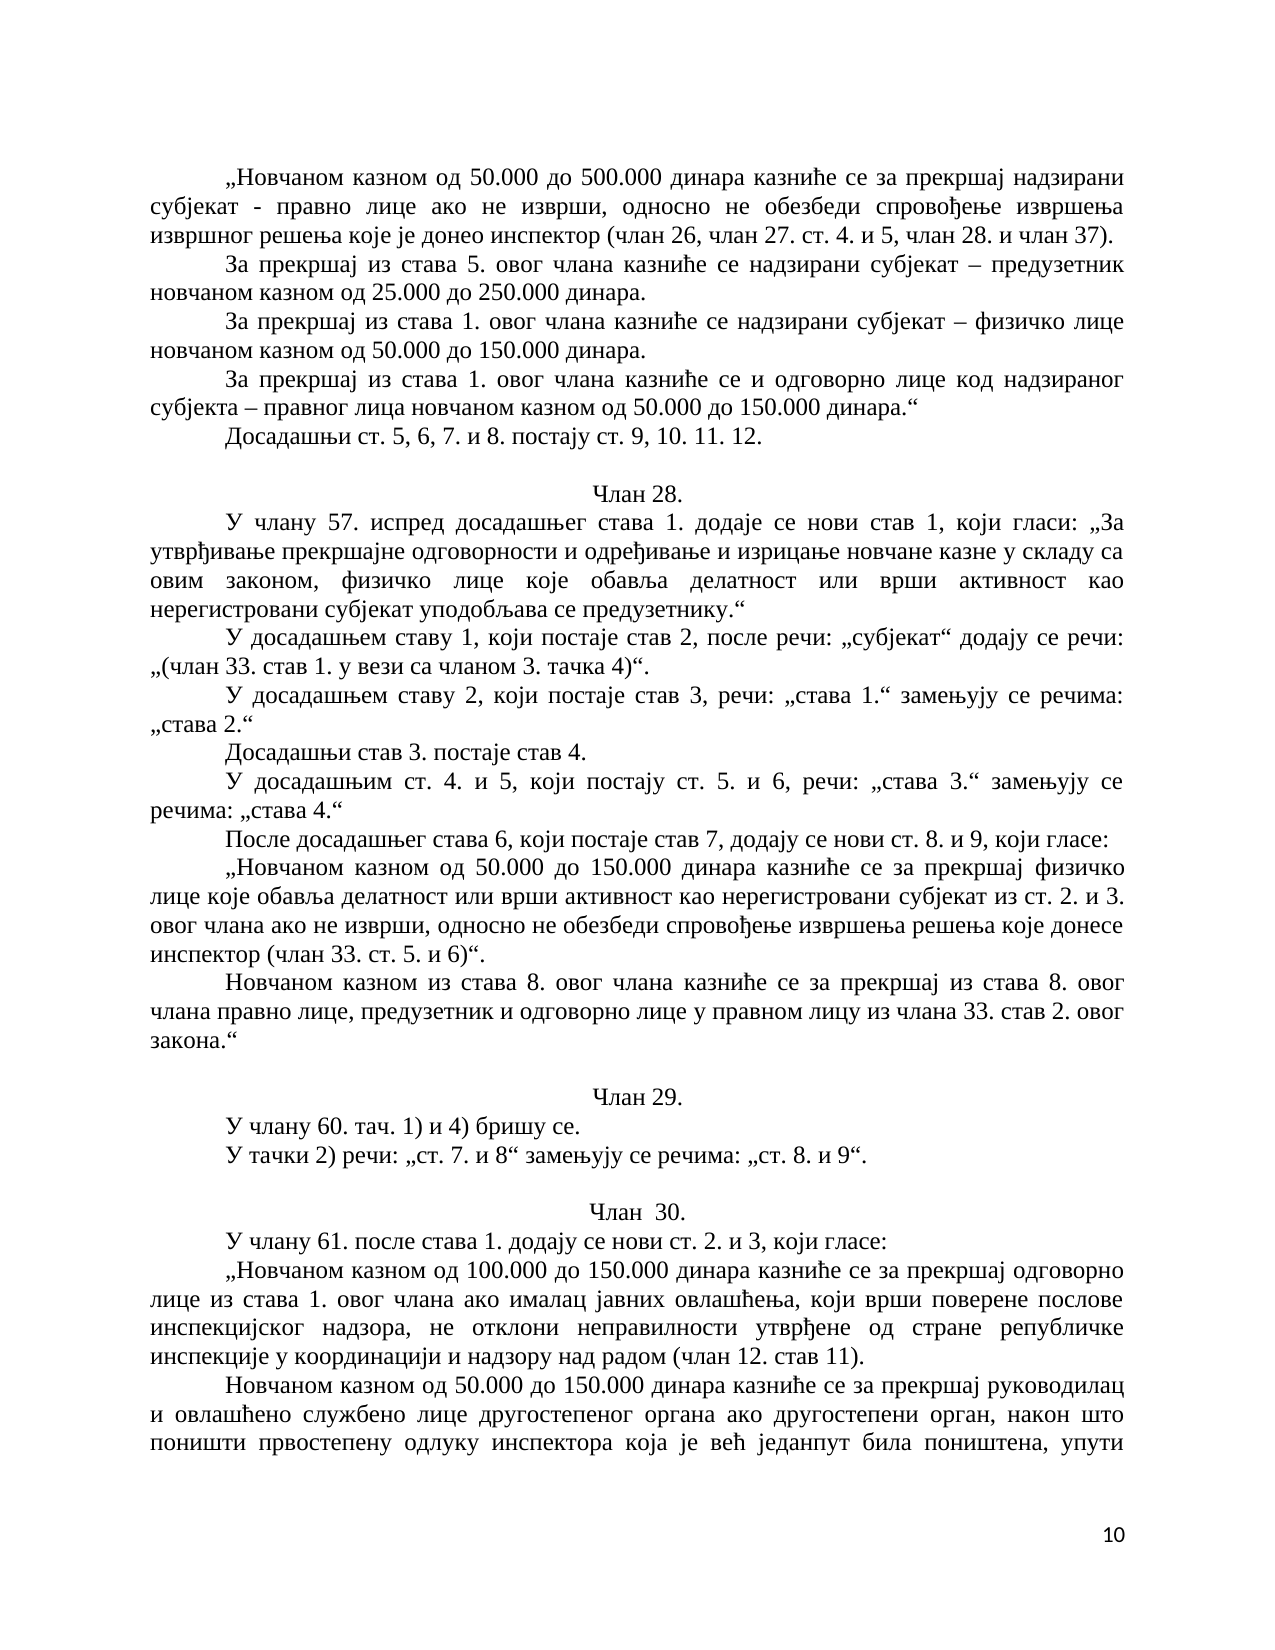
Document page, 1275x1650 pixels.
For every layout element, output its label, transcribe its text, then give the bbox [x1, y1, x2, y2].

text За прекршај из става 1. овог члана казниће се надзирани субјекат – физичко лице новчаном казном од 50.000 до 150.000 динара. [150, 306, 1125, 364]
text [150, 1370, 1125, 1456]
text За прекршај из става 1. овог члана казниће се и одговорно лице код надзираног субјекта – правног лица новчаном казном од 50.000 до 150.000 динара.“ [150, 364, 1125, 421]
text За прекршај из става 5. овог члана казниће се надзирани субјекат – предузетник новчаном казном од 25.000 до 250.000 динара. [150, 249, 1125, 306]
text У члану 61. после става 1. додају се нови ст. 2. и 3, који гласе: [150, 1226, 1125, 1255]
text „Новчаном казном од 50.000 до 150.000 динара казниће се за прекршај физичко лице које обавља делатност или врши активност као нерегистровани субјекат из ст. 2. и 3. овог члана ако не изврши, односно не обезбеди спровођење извршења решења које донесе инспектор (члан 33. ст. 5. и 6)“. [150, 852, 1125, 967]
text „Новчаном казном од 50.000 до 500.000 динара казниће се за прекршај надзирани субјекат - правно лице ако не изврши, односно не обезбеди спровођење извршења извршног решења које је донео инспектор (члан 26, члан 27. ст. 4. и 5, члан 28. и члан 37). [150, 162, 1125, 249]
text Члан 29. [150, 1082, 1125, 1111]
text Досадашњи став 3. постаје став 4. [150, 737, 1125, 766]
text У тачки 2) речи: „ст. 7. и 8“ замењују се речима: „ст. 8. и 9“. [150, 1140, 1125, 1169]
text У члану 60. тач. 1) и 4) бришу се. [150, 1111, 1125, 1140]
text После досадашњег става 6, који постаје став 7, додају се нови ст. 8. и 9, који гласе: [150, 824, 1125, 852]
text Досадашњи ст. 5, 6, 7. и 8. постају ст. 9, 10. 11. 12. [150, 421, 1125, 450]
text Новчаном казном из става 8. овог члана казниће се за прекршај из става 8. овог члана правно лице, предузетник и одговорно лице у правном лицу из члана 33. став 2. овог закона.“ [150, 967, 1125, 1054]
text У досадашњем ставу 2, који постаје став 3, речи: „става 1.“ замењују се речима: „става 2.“ [150, 680, 1125, 737]
text У члану 57. испред досадашњeг става 1. додаје се нови став 1, који гласи: „За утврђивање прекршајне одговорности и одређивање и изрицање новчане казне у складу са овим законом, физичко лице које обавља делатност или врши активност као нерегистровани субјекат уподобљава се предузетнику.“ [150, 507, 1125, 622]
text У досадашњим ст. 4. и 5, који постају ст. 5. и 6, речи: „става 3.“ замењују се речима: „става 4.“ [150, 766, 1125, 824]
text У досадашњем ставу 1, који постаје став 2, после речи: „субјекат“ додају се речи: „(члан 33. став 1. у вези са чланом 3. тачка 4)“. [150, 622, 1125, 680]
text Члан 30. [150, 1197, 1125, 1226]
text „Новчаном казном од 100.000 до 150.000 динара казниће се за прекршај одговорно лице из става 1. овог члана ако ималац јавних овлашћења, који врши поверене послове инспекцијског надзора, не отклони неправилности утврђене од стране републичке инспекције у координацији и надзору над радом (члан 12. став 11). [150, 1255, 1125, 1370]
text Члан 28. [150, 479, 1125, 507]
